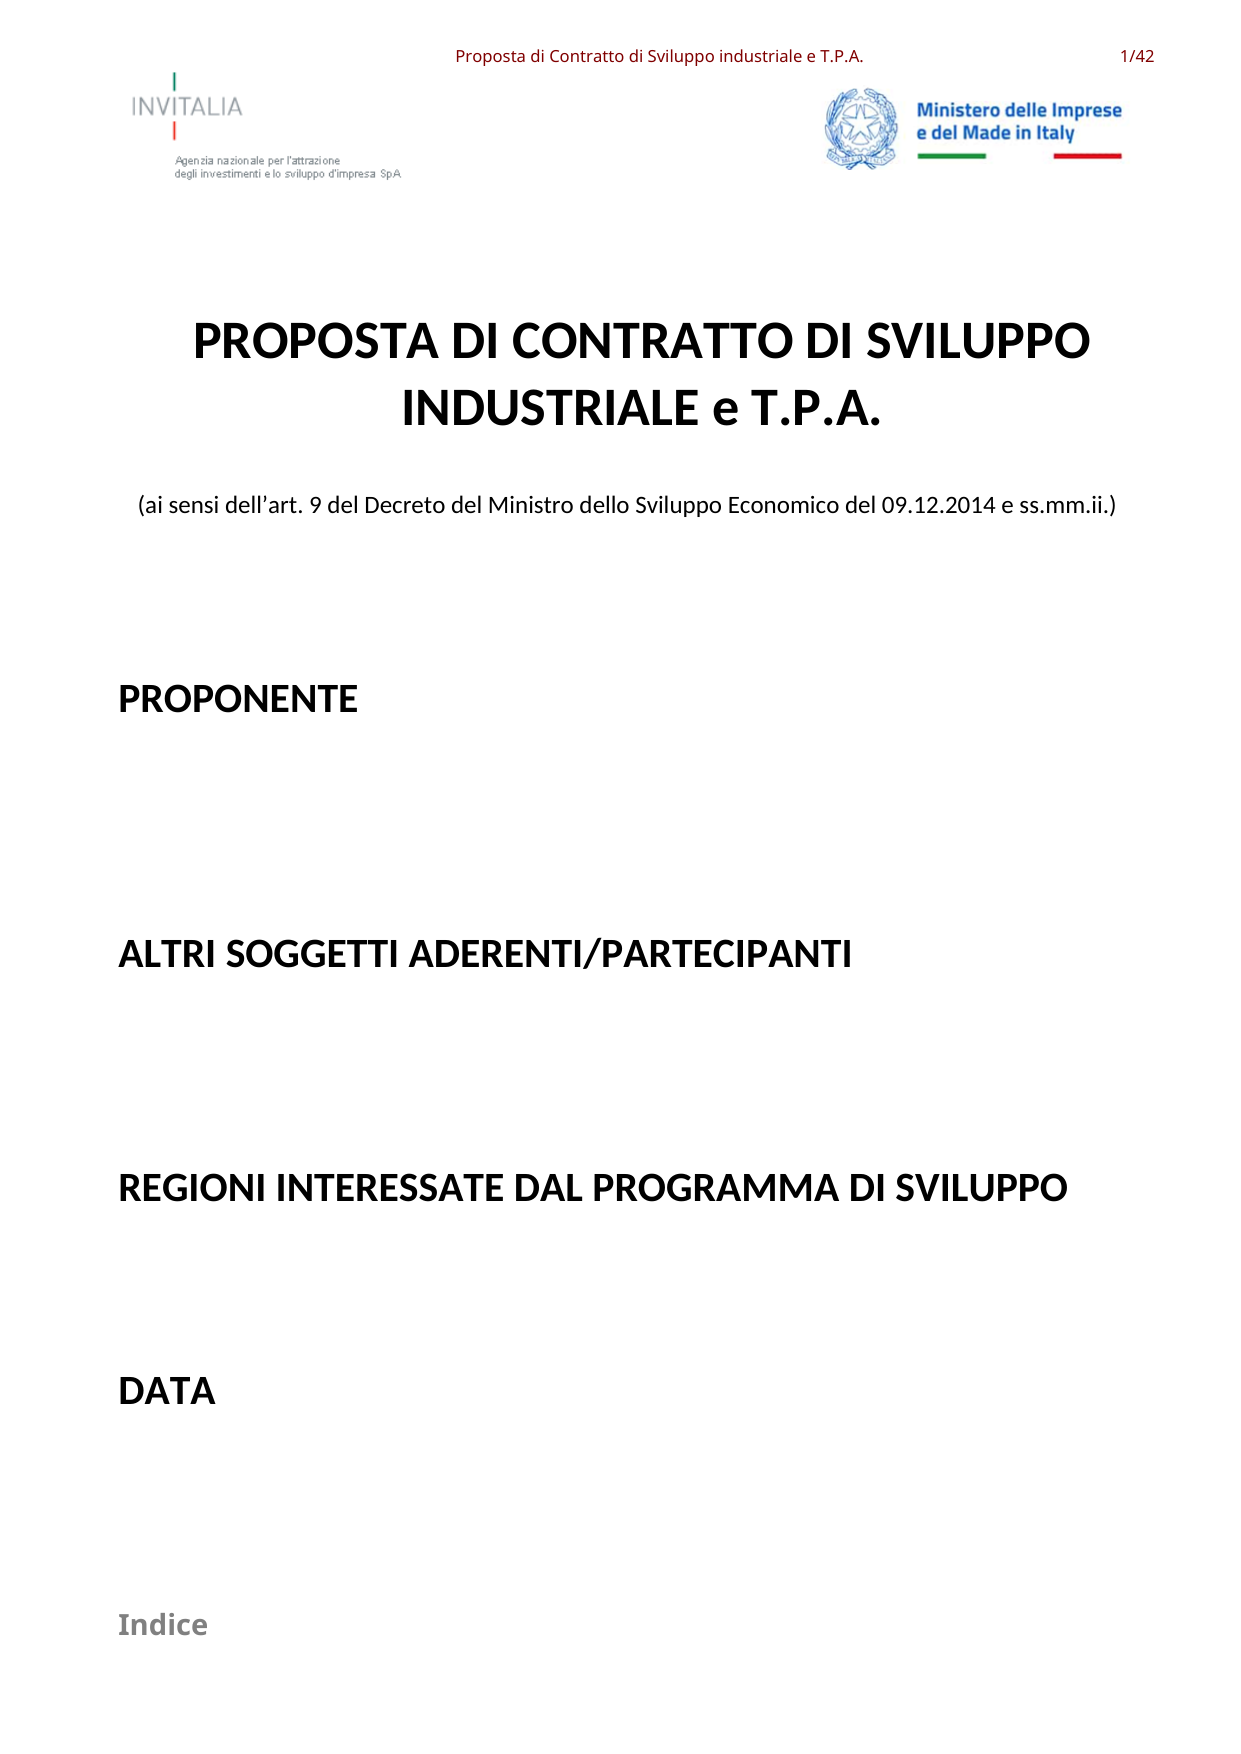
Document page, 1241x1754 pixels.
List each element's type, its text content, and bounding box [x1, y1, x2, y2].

text (ai sensi dell’art. 9 del Decreto del Ministro dello Sviluppo Economico del 09.12.2014 e ss.mm.ii.) [118, 489, 1137, 520]
text PROPOSTA DI CONTRATTO DI SVILUPPO INDUSTRIALE e T.P.A. [103, 306, 1181, 438]
picture [819, 85, 1132, 169]
text PROPONENTE [118, 672, 1181, 723]
text ALTRI SOGGETTI ADERENTI/PARTECIPANTI [118, 927, 1181, 977]
text REGIONI INTERESSATE DAL PROGRAMMA DI SVILUPPO [118, 1161, 1181, 1211]
text Indice [118, 1604, 1181, 1644]
text DATA [118, 1364, 1181, 1415]
